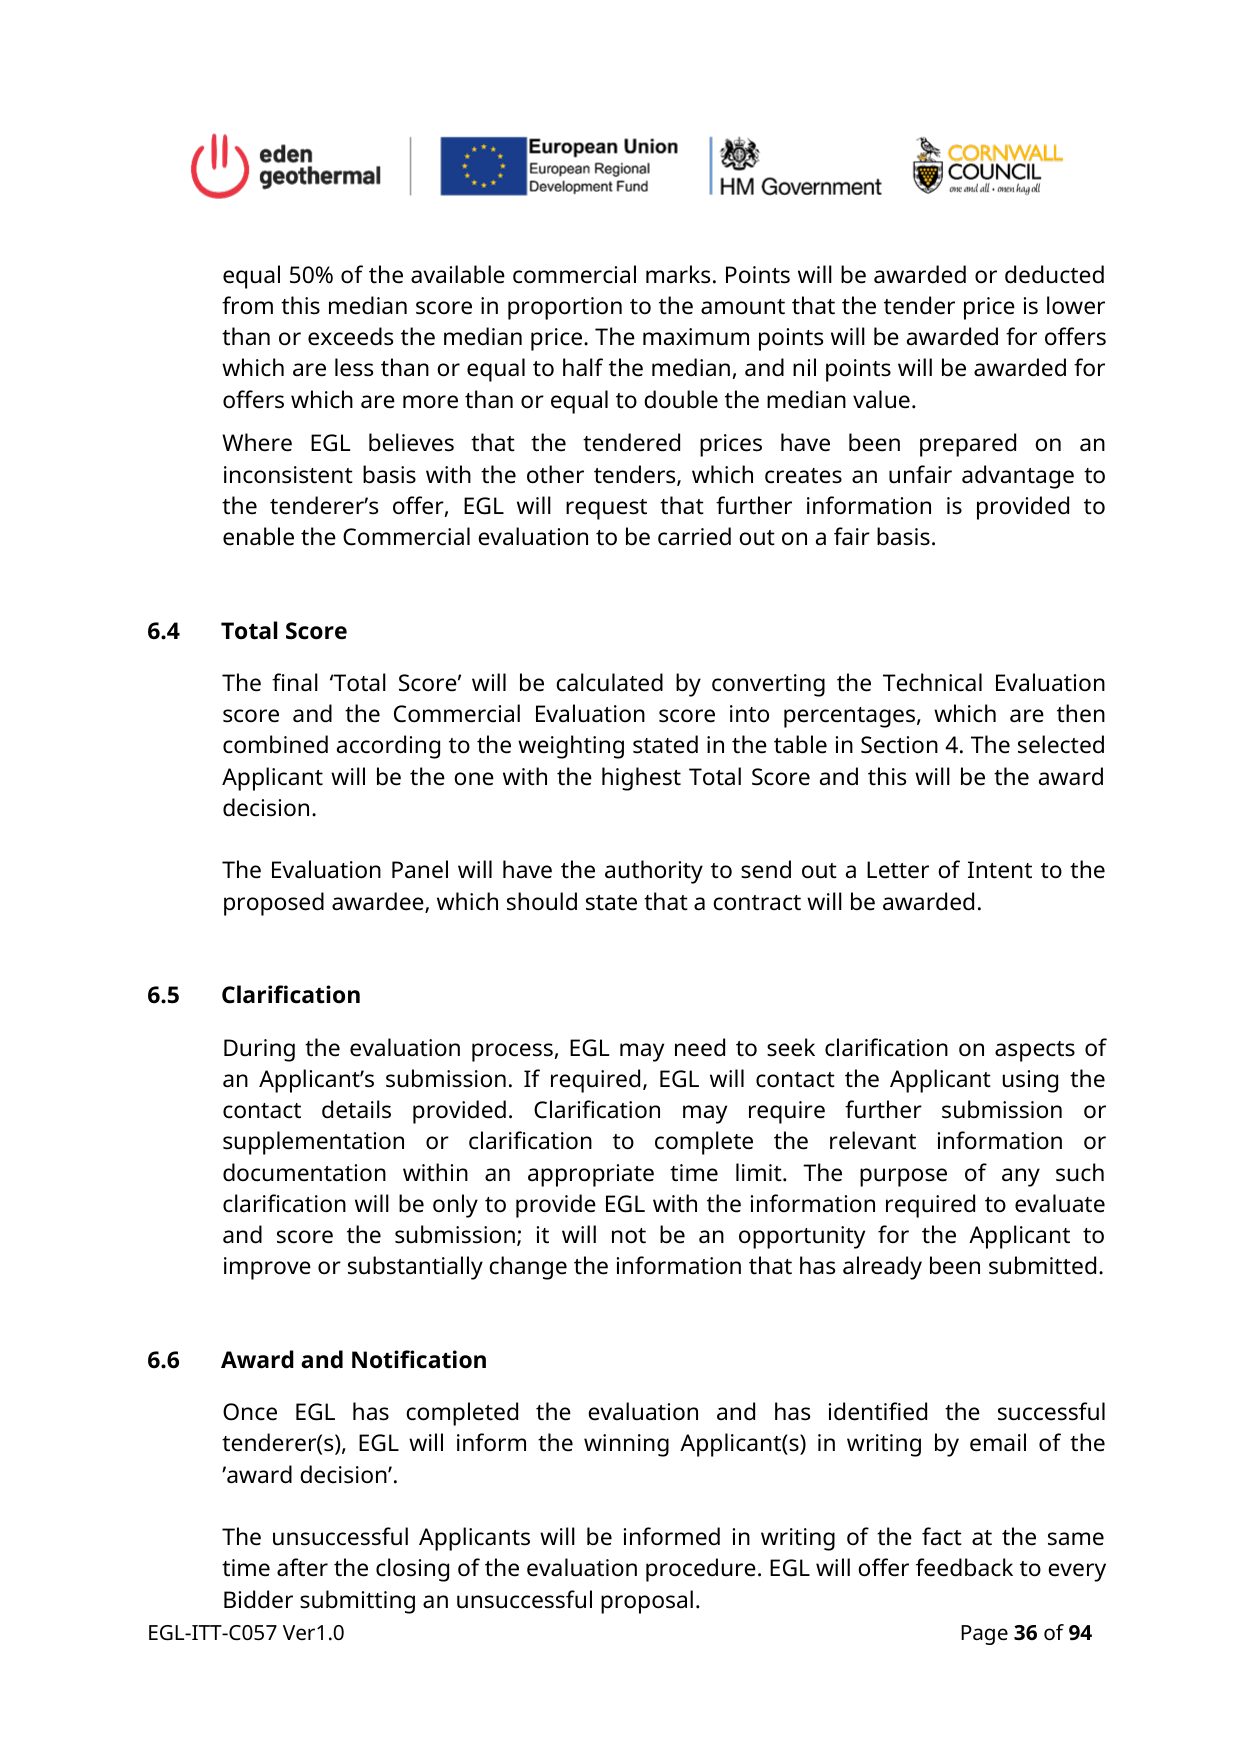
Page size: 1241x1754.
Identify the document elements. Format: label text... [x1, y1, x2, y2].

text Once EGL has completed the evaluation and has identified the successful tenderer(s), EGL will inform the winning Applicant(s) in writing by email of the ’award decision’. [222, 1396, 1107, 1490]
subtitle 6.5 Clarification [147, 979, 1107, 1011]
text The final ‘Total Score’ will be calculated by converting the Technical Evaluation score and the Commercial Evaluation score into percentages, which are then combined according to the weighting stated in the table in Section 4. The selected Applicant will be the one with the highest Total Score and this will be the award decision. [222, 667, 1107, 823]
picture [161, 107, 1093, 225]
text Where EGL believes that the tendered prices have been prepared on an inconsistent basis with the other tenders, which creates an unfair advantage to the tenderer’s offer, EGL will request that further information is provided to enable the Commercial evaluation to be carried out on a fair basis. [222, 427, 1107, 552]
subtitle 6.4 Total Score [147, 615, 1049, 646]
text The Evaluation Panel will have the authority to send out a Letter of Intent to the proposed awardee, which should state that a contract will be awarded. [222, 854, 1107, 917]
subtitle 6.6 Award and Notification [147, 1344, 1107, 1375]
text The unsuccessful Applicants will be informed in writing of the fact at the same time after the closing of the evaluation procedure. EGL will offer feedback to every Bidder submitting an unsuccessful proposal. [222, 1521, 1107, 1615]
text During the evaluation process, EGL may need to seek clarification on aspects of an Applicant’s submission. If required, EGL will contact the Applicant using the contact details provided. Clarification may require further submission or supplementation or clarification to complete the relevant information or documentation within an appropriate time limit. The purpose of any such clarification will be only to provide EGL with the information required to evaluate and score the submission; it will not be an opportunity for the Applicant to improve or substantially change the information that has already been submitted. [222, 1032, 1107, 1282]
